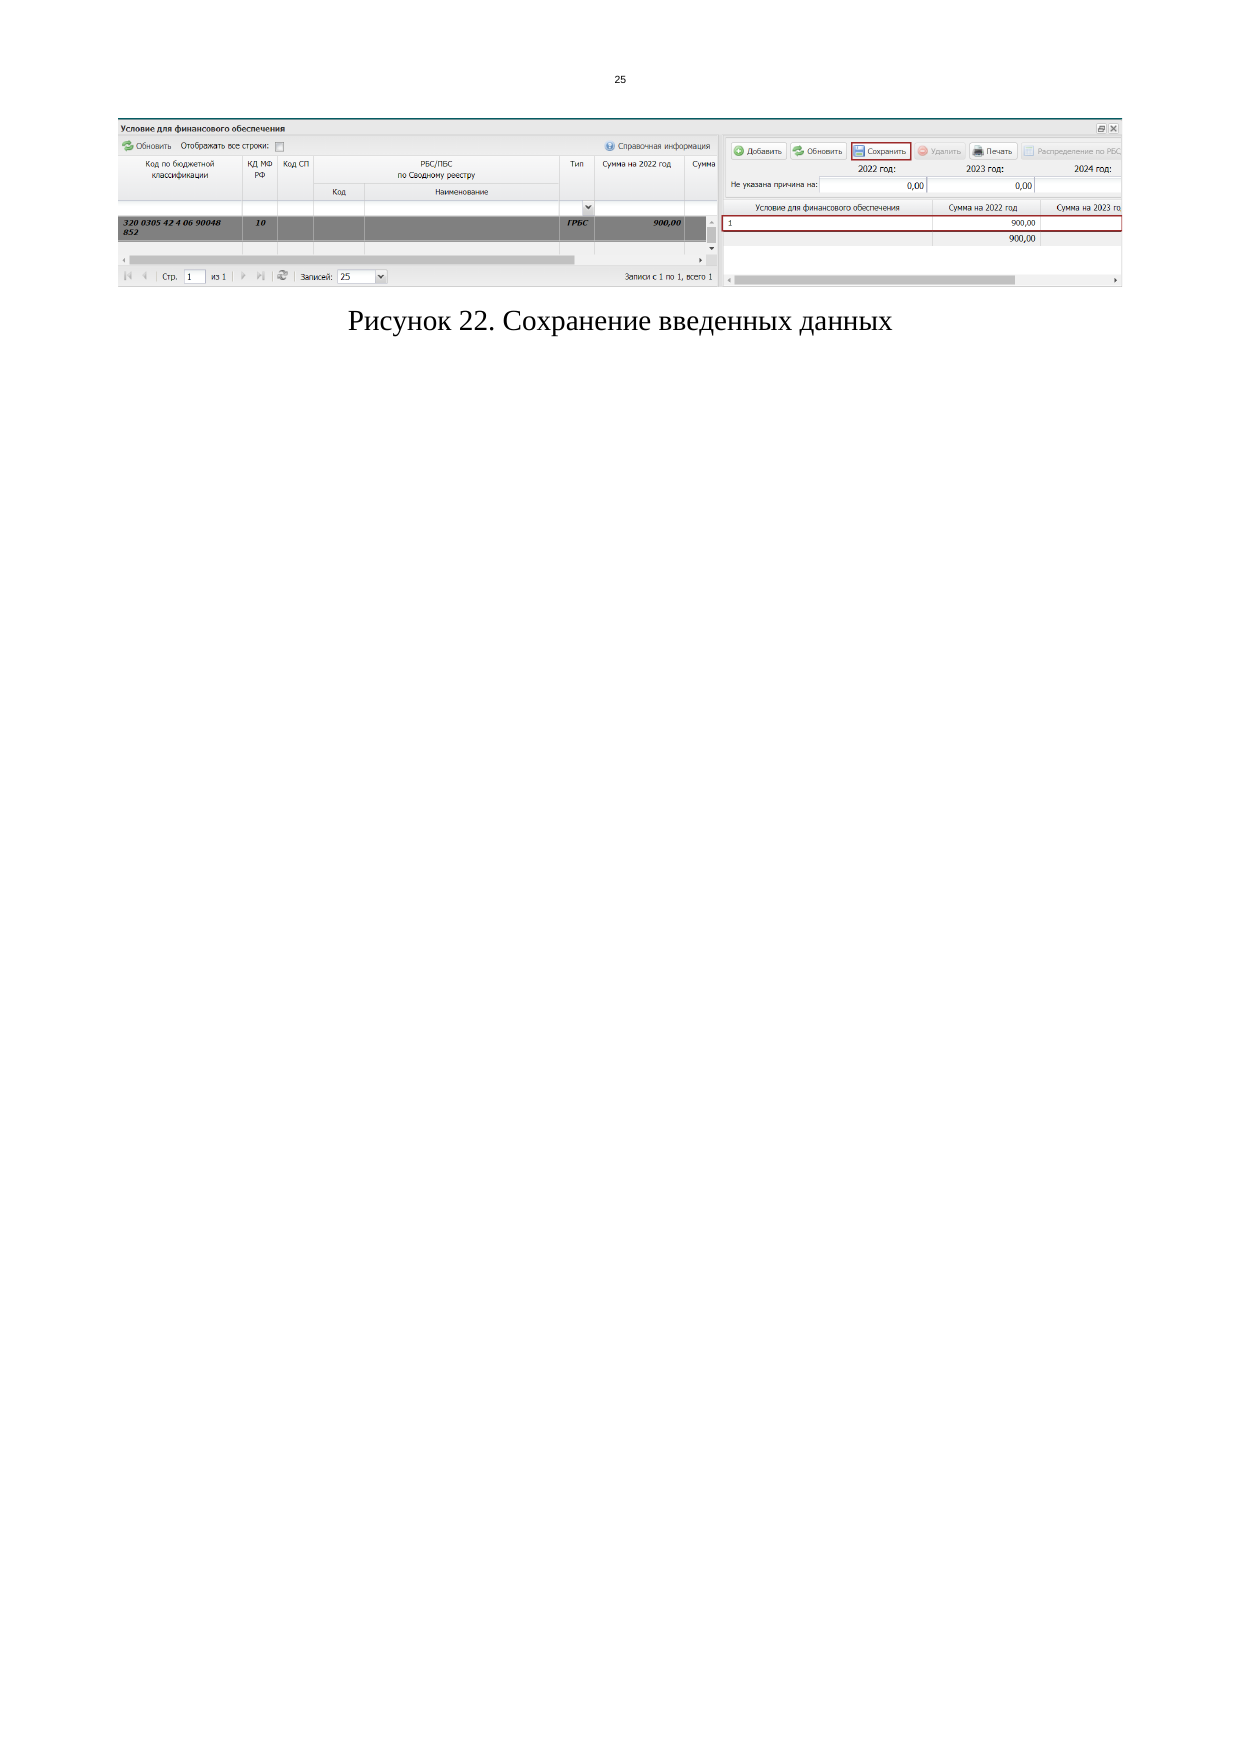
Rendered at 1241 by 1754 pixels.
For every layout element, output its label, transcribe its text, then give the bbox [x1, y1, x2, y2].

picture [118, 118, 1123, 287]
text Рисунок 22. Сохранение введенных данных [118, 303, 1122, 336]
